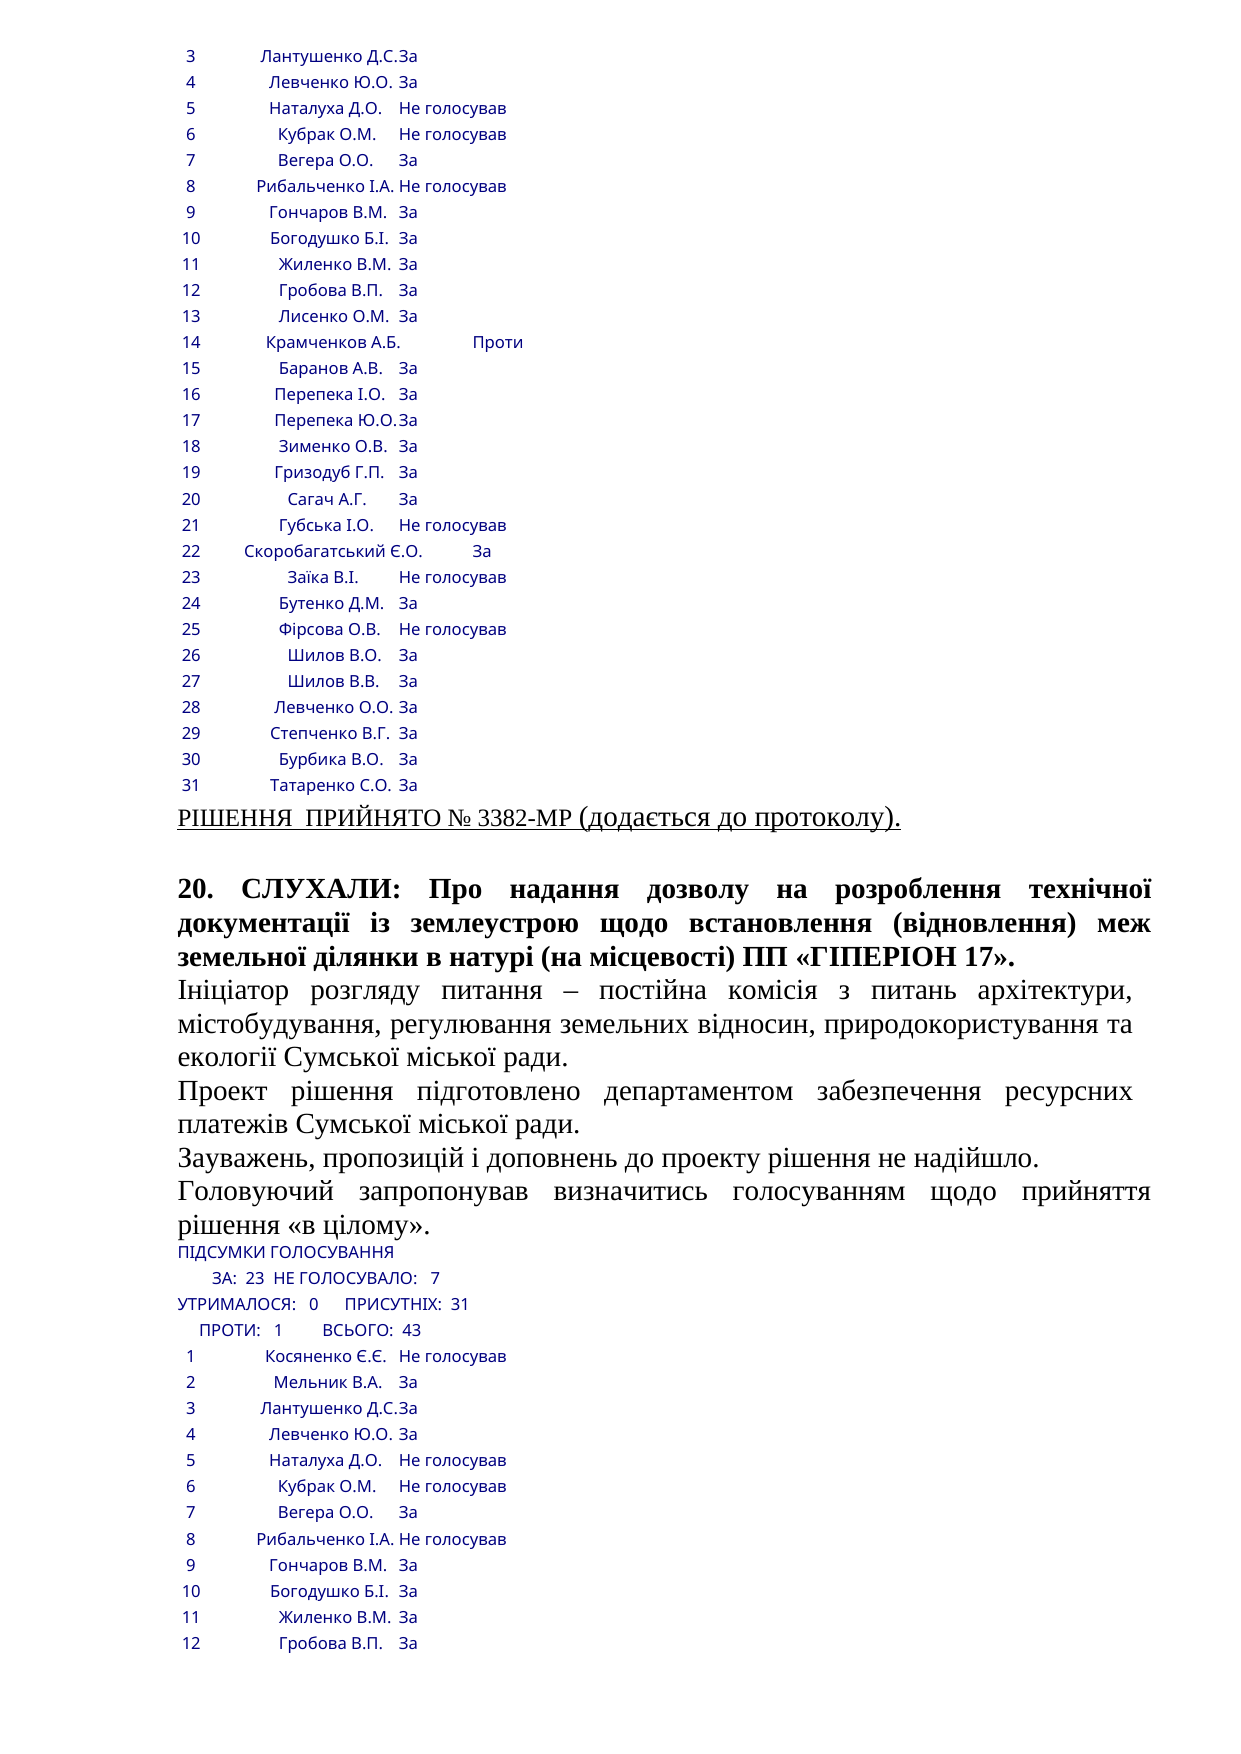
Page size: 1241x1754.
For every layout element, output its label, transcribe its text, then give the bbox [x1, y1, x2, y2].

text УТРИМАЛОСЯ: 0 ПРИСУТНІХ: 31 [177, 1293, 1152, 1315]
text 8 Рибальченко І.А. Не голосував [177, 1527, 1152, 1550]
text РІШЕННЯ ПРИЙНЯТО № 3382-МР (додається до протоколу). [177, 799, 1152, 833]
text 11 Жиленко В.М. За [177, 253, 1152, 275]
text Проект рішення підготовлено департаментом забезпечення ресурсних платежів Сумської міської ради. [177, 1073, 1134, 1140]
text ПІДСУМКИ ГОЛОСУВАННЯ [177, 1241, 1152, 1263]
text 7 Вегера О.О. За [177, 148, 1152, 171]
text Головуючий запропонував визначитись голосуванням щодо прийняття рішення «в цілому». [177, 1173, 1152, 1241]
text 12 Гробова В.П. За [177, 1631, 1152, 1654]
text 5 Наталуха Д.О. Не голосував [177, 1449, 1152, 1472]
text 29 Степченко В.Г. За [177, 721, 1152, 744]
text 15 Баранов А.В. За [177, 357, 1152, 379]
text 5 Наталуха Д.О. Не голосував [177, 96, 1152, 119]
text 27 Шилов В.В. За [177, 669, 1152, 692]
text ЗА: 23 НЕ ГОЛОСУВАЛО: 7 [177, 1267, 1152, 1289]
text 6 Кубрак О.М. Не голосував [177, 122, 1152, 145]
text 23 Заїка В.І. Не голосував [177, 565, 1152, 588]
text 14 Крамченков А.Б. Проти [177, 331, 1152, 353]
text 4 Левченко Ю.О. За [177, 1423, 1152, 1446]
text ПРОТИ: 1 ВСЬОГО: 43 [177, 1319, 1152, 1341]
text 1 Косяненко Є.Є. Не голосував [177, 1345, 1152, 1367]
text 6 Кубрак О.М. Не голосував [177, 1475, 1152, 1498]
text 9 Гончаров В.М. За [177, 1553, 1152, 1576]
text 21 Губська І.О. Не голосував [177, 513, 1152, 536]
text 4 Левченко Ю.О. За [177, 70, 1152, 93]
text 25 Фірсова О.В. Не голосував [177, 617, 1152, 640]
text 30 Бурбика В.О. За [177, 747, 1152, 770]
text 26 Шилов В.О. За [177, 643, 1152, 666]
text 16 Перепека І.О. За [177, 383, 1152, 406]
text 13 Лисенко О.М. За [177, 305, 1152, 327]
text 22 Скоробагатський Є.О. За [177, 539, 1152, 562]
text 20 Сагач А.Г. За [177, 487, 1152, 510]
text 12 Гробова В.П. За [177, 279, 1152, 301]
text 9 Гончаров В.М. За [177, 201, 1152, 223]
text 17 Перепека Ю.О. За [177, 409, 1152, 432]
text 2 Мельник В.А. За [177, 1371, 1152, 1393]
text 3 Лантушенко Д.С. За [177, 44, 1152, 67]
text 3 Лантушенко Д.С. За [177, 1397, 1152, 1419]
text Зауважень, пропозицій і доповнень до проекту рішення не надійшло. [177, 1140, 1152, 1173]
text 19 Гризодуб Г.П. За [177, 461, 1152, 484]
text 20. СЛУХАЛИ: Про надання дозволу на розроблення технічної документації із землеустрою щодо встановлення (відновлення) меж земельної ділянки в натурі (на місцевості) ПП «ГІПЕРІОН 17». [177, 872, 1152, 972]
text Ініціатор розгляду питання – постійна комісія з питань архітектури, містобудування, регулювання земельних відносин, природокористування та екології Сумської міської ради. [177, 972, 1134, 1073]
text 28 Левченко О.О. За [177, 695, 1152, 718]
text 7 Вегера О.О. За [177, 1501, 1152, 1524]
text 8 Рибальченко І.А. Не голосував [177, 174, 1152, 197]
text 18 Зименко О.В. За [177, 435, 1152, 458]
text 10 Богодушко Б.І. За [177, 1579, 1152, 1602]
text 10 Богодушко Б.І. За [177, 227, 1152, 249]
text 31 Татаренко С.О. За [177, 773, 1152, 796]
text 24 Бутенко Д.М. За [177, 591, 1152, 614]
text 11 Жиленко В.М. За [177, 1605, 1152, 1628]
